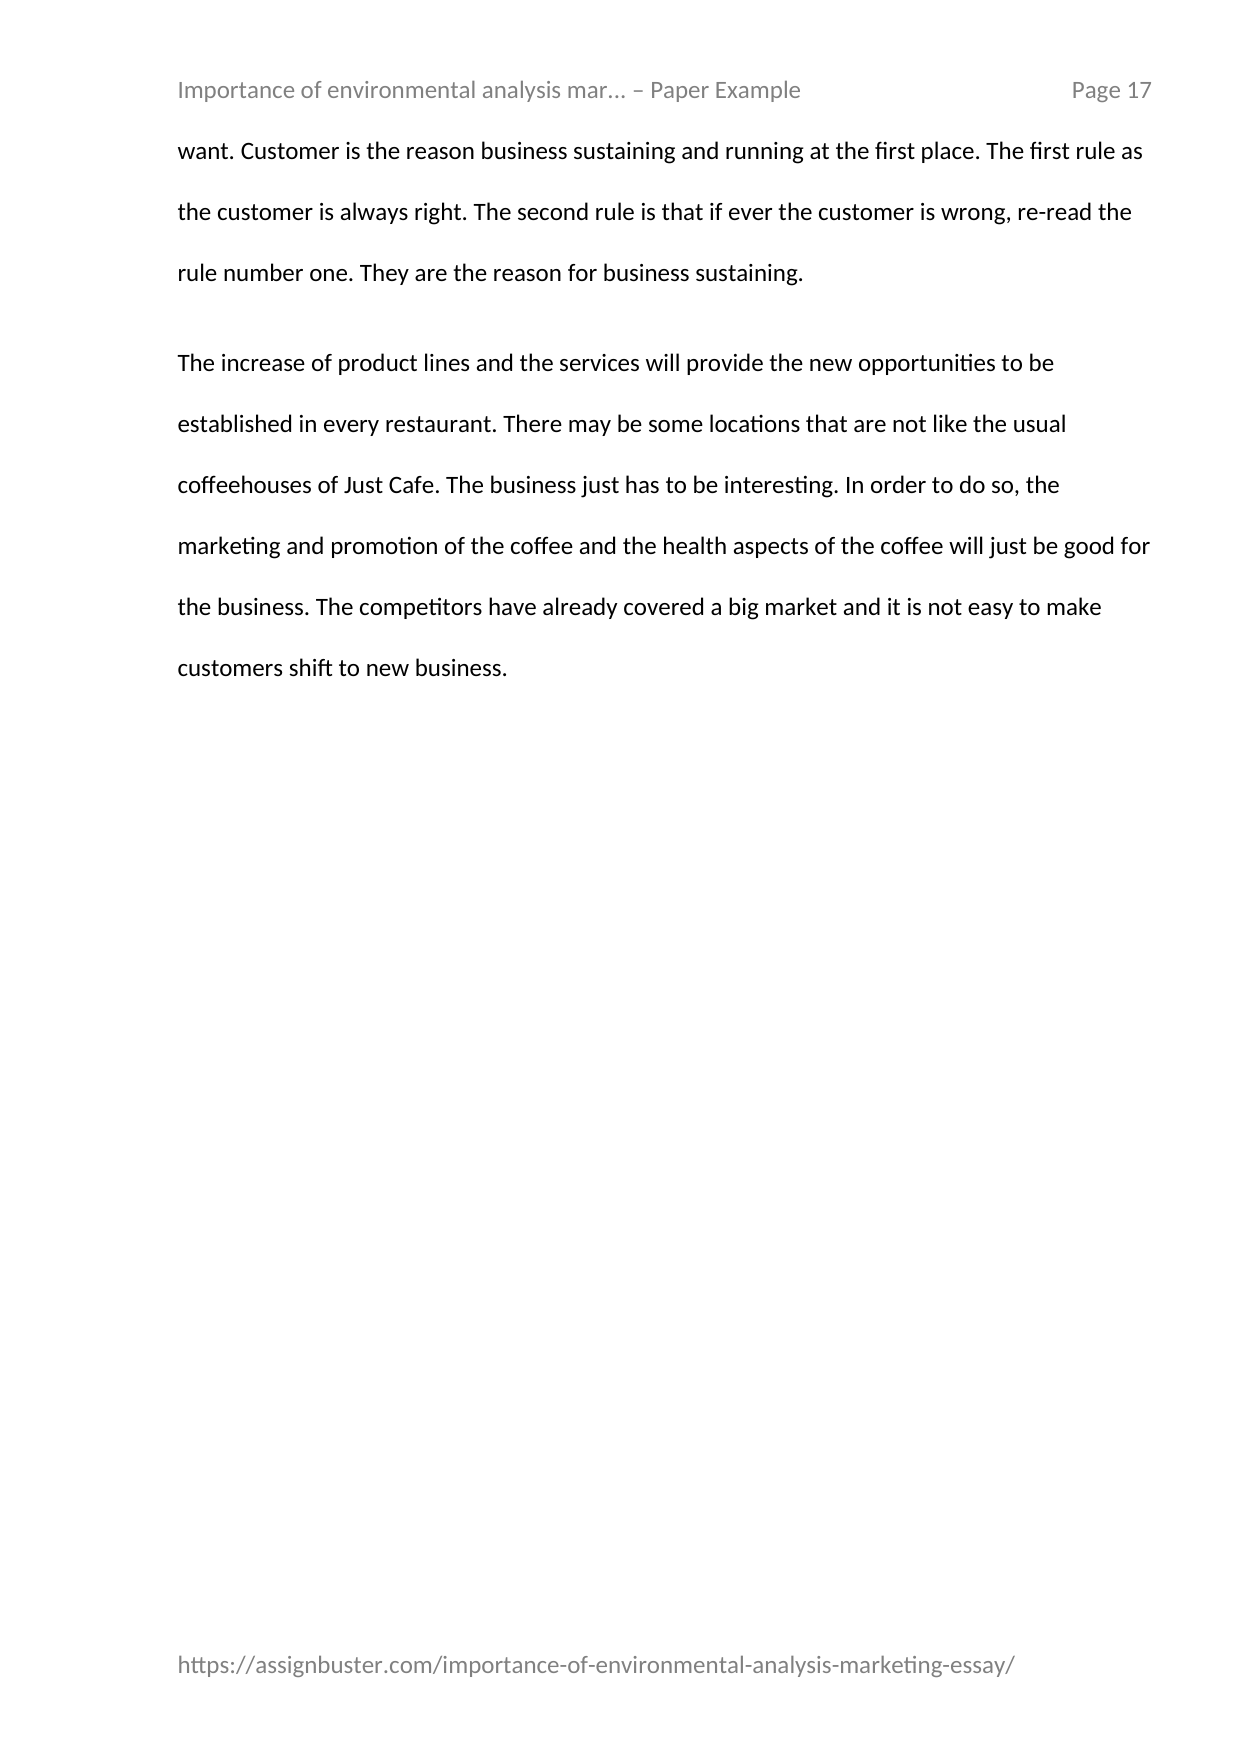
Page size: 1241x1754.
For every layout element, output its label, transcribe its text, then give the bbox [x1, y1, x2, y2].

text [177, 135, 1152, 287]
text The increase of product lines and the services will provide the new opportunities to be established in every restaurant. There may be some locations that are not like the usual coffeehouses of Just Cafe. The business just has to be interesting. In order to do so, the marketing and promotion of the coffee and the health aspects of the coffee will just be good for the business. The competitors have already covered a big market and it is not easy to make customers shift to new business. [177, 347, 1152, 683]
